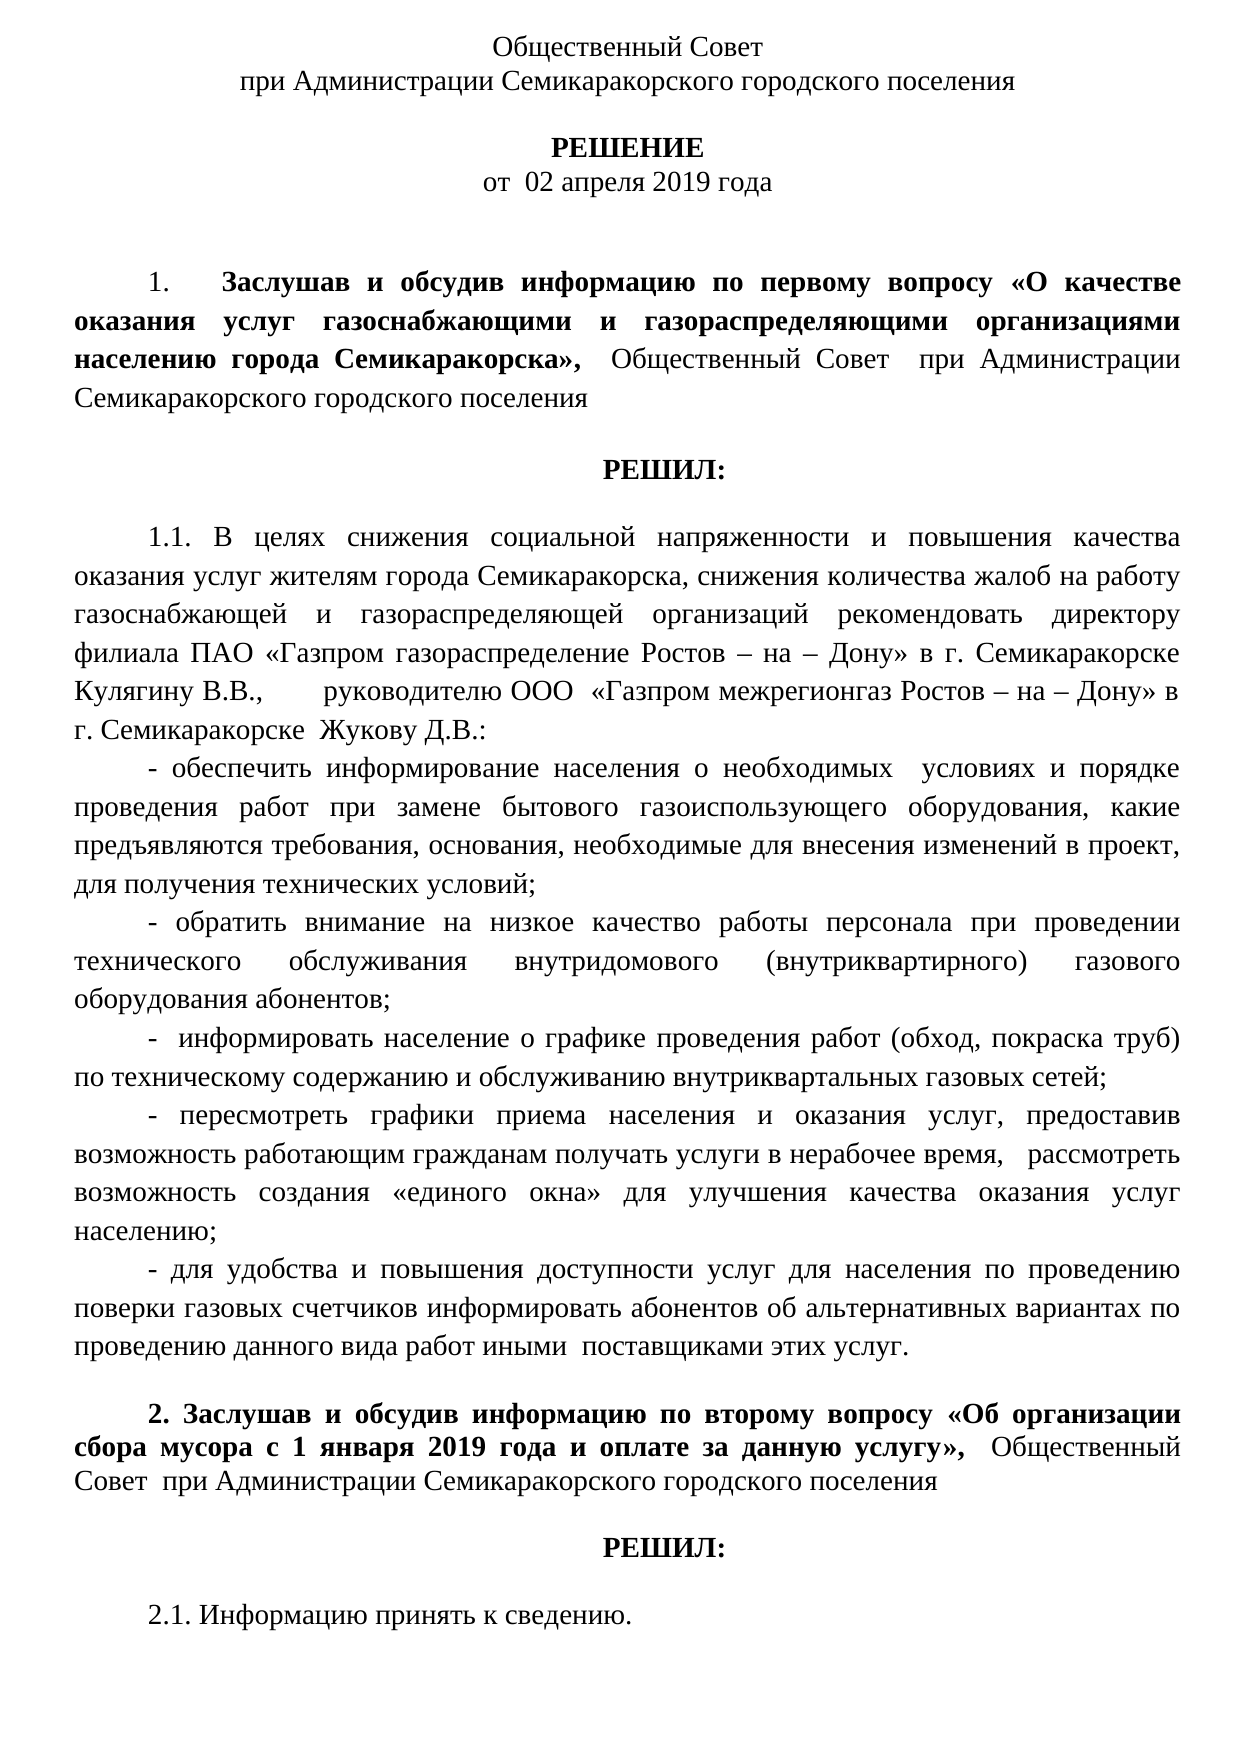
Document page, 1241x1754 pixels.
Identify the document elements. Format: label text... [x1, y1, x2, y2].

text - обратить внимание на низкое качество работы персонала при проведении технического обслуживания внутридомового (внутриквартирного) газового оборудования абонентов; [74, 904, 1181, 1015]
text - обеспечить информирование населения о необходимых условиях и порядке проведения работ при замене бытового газоиспользующего оборудования, какие предъявляются требования, основания, необходимые для внесения изменений в проект, для получения технических условий; [74, 750, 1181, 899]
list 1.1. В целях снижения социальной напряженности и повышения качества оказания услуг жителям города Семикаракорска, снижения количества жалоб на работу газоснабжающей и газораспределяющей организаций рекомендовать директору филиала ПАО «Газпром газораспределение Ростов – на – Дону» в г. Семикаракорске Кулягину В.В., руководителю ООО «Газпром межрегионгаз Ростов – на – Дону» в г. Семикаракорске Жукову Д.В.: [74, 519, 1181, 745]
text Общественный Совет [74, 29, 1181, 63]
text - для удобства и повышения доступности услуг для населения по проведению поверки газовых счетчиков информировать абонентов об альтернативных вариантах по проведению данного вида работ иными поставщиками этих услуг. [74, 1251, 1181, 1362]
text РЕШЕНИЕ [74, 130, 1181, 164]
text при Администрации Семикаракорского городского поселения [74, 63, 1181, 97]
list 2. Заслушав и обсудив информацию по второму вопросу «Об организации сбора мусора с 1 января 2019 года и оплате за данную услугу», Общественный Совет при Администрации Семикаракорского городского поселения [74, 1396, 1181, 1496]
text РЕШИЛ: [74, 1530, 1181, 1563]
text РЕШИЛ: [74, 452, 1181, 486]
text - пересмотреть графики приема населения и оказания услуг, предоставив возможность работающим гражданам получать услуги в нерабочее время, рассмотреть возможность создания «единого окна» для улучшения качества оказания услуг населению; [74, 1097, 1181, 1246]
text от 02 апреля 2019 года [74, 164, 1181, 197]
text - информировать население о графике проведения работ (обход, покраска труб) по техническому содержанию и обслуживанию внутриквартальных газовых сетей; [74, 1020, 1181, 1092]
list Заслушав и обсудив информацию по первому вопросу «О качестве оказания услуг газоснабжающими и газораспределяющими организациями населению города Семикаракорска», Общественный Совет при Администрации Семикаракорского городского поселения [74, 264, 1181, 413]
text 2.1. Информацию принять к сведению. [74, 1597, 1181, 1631]
